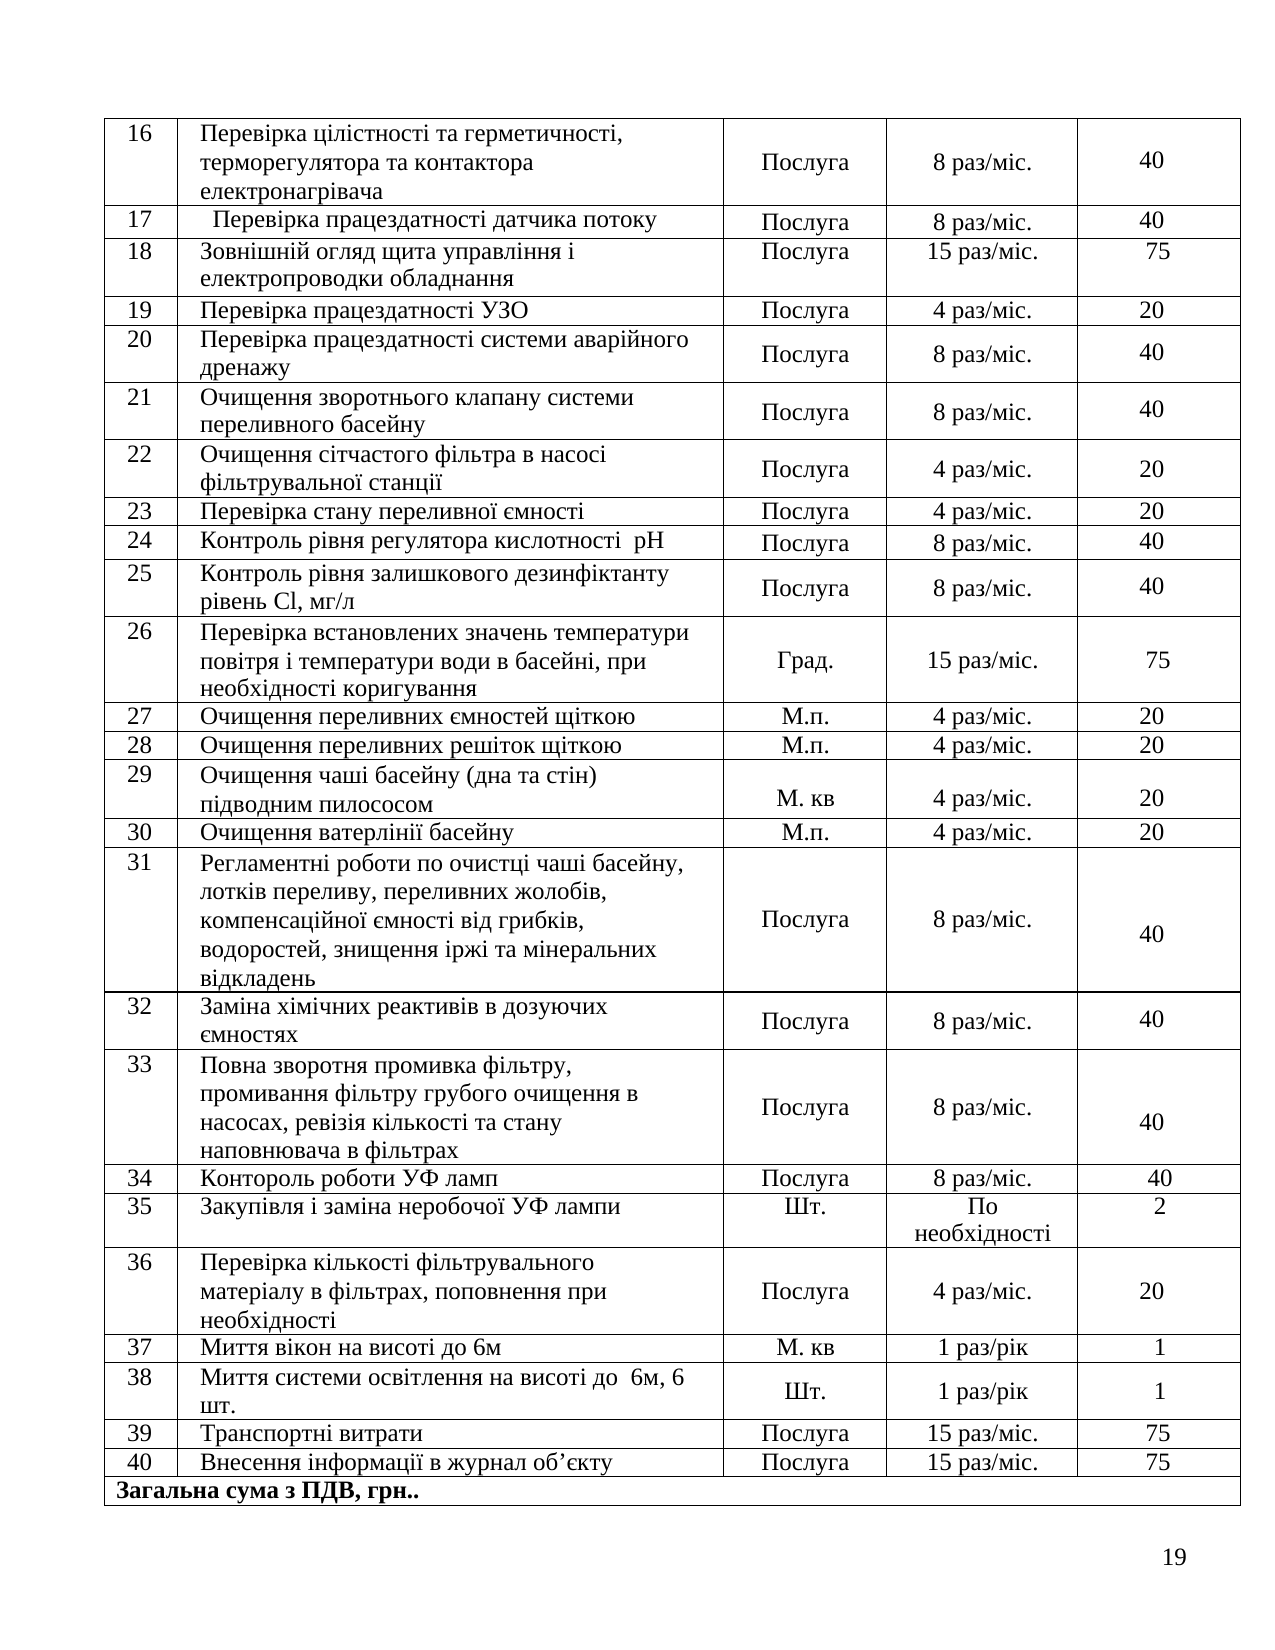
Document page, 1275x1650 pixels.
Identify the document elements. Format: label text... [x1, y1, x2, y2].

table_cell 8 раз/міс. [887, 526, 1077, 558]
table_cell 20 [1078, 819, 1240, 847]
table_cell Послуга [724, 206, 886, 237]
table_cell Перевірка цілістності та герметичності, терморегулятора та контактора електронагрівача [178, 119, 723, 204]
table_cell 4 раз/міс. [887, 703, 1077, 731]
table_cell Перевірка стану переливної ємності [178, 498, 723, 525]
table_cell 4 раз/міс. [887, 498, 1077, 525]
table_cell 20 [1078, 760, 1240, 818]
table_cell 40 [1078, 119, 1240, 204]
table_cell 15 раз/міс. [887, 239, 1077, 296]
table_cell 20 [1078, 297, 1240, 324]
table_cell 4 раз/міс. [887, 760, 1077, 818]
table_cell 25 [105, 560, 177, 616]
table_cell 15 раз/міс. [887, 617, 1077, 702]
table_cell Послуга [724, 1248, 886, 1333]
table_cell М.п. [724, 732, 886, 759]
table_cell 1 раз/рік [887, 1363, 1077, 1419]
table_cell 36 [105, 1248, 177, 1333]
table_cell 16 [105, 119, 177, 204]
table_cell Послуга [724, 1449, 886, 1476]
table_cell 20 [1078, 498, 1240, 525]
table_cell 26 [105, 617, 177, 702]
table_cell Миття вікон на висоті до 6м [178, 1335, 723, 1362]
table_cell 8 раз/міс. [887, 848, 1077, 991]
table_cell 38 [105, 1363, 177, 1419]
table_cell 40 [1078, 1165, 1240, 1192]
table_cell 8 раз/міс. [887, 119, 1077, 204]
table_cell Перевірка кількості фільтрувального матеріалу в фільтрах, поповнення при необхідності [178, 1248, 723, 1333]
table_cell 19 [105, 297, 177, 324]
table_cell 8 раз/міс. [887, 1165, 1077, 1192]
table_cell Послуга [724, 1420, 886, 1448]
table_cell 15 раз/міс. [887, 1420, 1077, 1448]
table_cell 20 [1078, 1248, 1240, 1333]
table_cell 40 [1078, 326, 1240, 382]
table_cell Закупівля і заміна неробочої УФ лампи [178, 1194, 723, 1247]
table_cell Послуга [724, 498, 886, 525]
table_cell 31 [105, 848, 177, 991]
table_cell Перевірка працездатності УЗО [178, 297, 723, 324]
table_cell 8 раз/міс. [887, 993, 1077, 1049]
table_cell 40 [1078, 1050, 1240, 1164]
table_cell Внесення інформації в журнал об’єкту [178, 1449, 723, 1476]
table_cell М.п. [724, 819, 886, 847]
table_cell Зовнішній огляд щита управління і електропроводки обладнання [178, 239, 723, 296]
table_cell 75 [1078, 1449, 1240, 1476]
table_cell 40 [1078, 206, 1240, 237]
table_cell Послуга [724, 239, 886, 296]
table_cell Перевірка працездатності датчика потоку [178, 206, 723, 237]
table_cell 4 раз/міс. [887, 440, 1077, 497]
table_cell Послуга [724, 383, 886, 439]
table_cell Шт. [724, 1194, 886, 1247]
table_cell М. кв [724, 760, 886, 818]
table_cell Шт. [724, 1363, 886, 1419]
table_cell Послуга [724, 993, 886, 1049]
table_cell 23 [105, 498, 177, 525]
table_cell 1 раз/рік [887, 1335, 1077, 1362]
table_cell 1 [1078, 1335, 1240, 1362]
table_cell Послуга [724, 297, 886, 324]
table_cell По необхідності [887, 1194, 1077, 1247]
table_cell Очищення зворотнього клапану системи переливного басейну [178, 383, 723, 439]
table_cell 20 [105, 326, 177, 382]
table_cell Очищення чаші басейну (дна та стін) підводним пилососом [178, 760, 723, 818]
table_cell 20 [1078, 440, 1240, 497]
table_cell 4 раз/міс. [887, 819, 1077, 847]
table_cell Послуга [724, 848, 886, 991]
table_cell Перевірка працездатності системи аварійного дренажу [178, 326, 723, 382]
table_cell Очищення переливних решіток щіткою [178, 732, 723, 759]
table_cell 27 [105, 703, 177, 731]
table_cell 8 раз/міс. [887, 326, 1077, 382]
table_cell 18 [105, 239, 177, 296]
table_cell Регламентні роботи по очистці чаші басейну, лотків переливу, переливних жолобів, компенсаційної ємності від грибків, водоростей, знищення іржі та мінеральних відкладень [178, 848, 723, 991]
table_cell 37 [105, 1335, 177, 1362]
table_cell 75 [1078, 239, 1240, 296]
table_cell 17 [105, 206, 177, 237]
table_cell 33 [105, 1050, 177, 1164]
table_cell 8 раз/міс. [887, 560, 1077, 616]
table_cell 75 [1078, 1420, 1240, 1448]
table_cell Послуга [724, 440, 886, 497]
table_cell Очищення сітчастого фільтра в насосі фільтрувальної станції [178, 440, 723, 497]
table_cell 4 раз/міс. [887, 297, 1077, 324]
table_cell 8 раз/міс. [887, 206, 1077, 237]
table_cell 34 [105, 1165, 177, 1192]
table_cell Послуга [724, 526, 886, 558]
table_cell 2 [1078, 1194, 1240, 1247]
table_cell 29 [105, 760, 177, 818]
table_cell 40 [105, 1449, 177, 1476]
table_cell Загальна сума з ПДВ, грн.. [105, 1477, 1240, 1505]
table_cell Контроль рівня регулятора кислотності рН [178, 526, 723, 558]
table_cell Миття системи освітлення на висоті до 6м, 6 шт. [178, 1363, 723, 1419]
table_cell 40 [1078, 993, 1240, 1049]
table_cell 40 [1078, 848, 1240, 991]
table_cell 40 [1078, 526, 1240, 558]
table_cell Послуга [724, 119, 886, 204]
table_cell Послуга [724, 1050, 886, 1164]
table_cell 28 [105, 732, 177, 759]
table_cell Послуга [724, 1165, 886, 1192]
table_cell 4 раз/міс. [887, 732, 1077, 759]
table_cell 75 [1078, 617, 1240, 702]
table_cell 1 [1078, 1363, 1240, 1419]
table_cell М. кв [724, 1335, 886, 1362]
table_cell Заміна хімічних реактивів в дозуючих ємностях [178, 993, 723, 1049]
table_cell Послуга [724, 560, 886, 616]
table_cell Очищення ватерлінії басейну [178, 819, 723, 847]
table_cell Повна зворотня промивка фільтру, промивання фільтру грубого очищення в насосах, ревізія кількості та стану наповнювача в фільтрах [178, 1050, 723, 1164]
table_cell 21 [105, 383, 177, 439]
table_cell М.п. [724, 703, 886, 731]
table_cell 35 [105, 1194, 177, 1247]
table_cell 30 [105, 819, 177, 847]
table_cell 39 [105, 1420, 177, 1448]
table_cell 15 раз/міс. [887, 1449, 1077, 1476]
table_cell 40 [1078, 383, 1240, 439]
table_cell Транспортні витрати [178, 1420, 723, 1448]
table_cell 20 [1078, 732, 1240, 759]
table_cell Послуга [724, 326, 886, 382]
table_cell 8 раз/міс. [887, 1050, 1077, 1164]
table_cell 40 [1078, 560, 1240, 616]
table_cell 20 [1078, 703, 1240, 731]
table_cell Контроль рівня залишкового дезинфіктанту рівень Cl, мг/л [178, 560, 723, 616]
table_cell 32 [105, 993, 177, 1049]
table_cell Контороль роботи УФ ламп [178, 1165, 723, 1192]
table_cell 8 раз/міс. [887, 383, 1077, 439]
table_cell Град. [724, 617, 886, 702]
table_cell 24 [105, 526, 177, 558]
table_cell 22 [105, 440, 177, 497]
table_cell 4 раз/міс. [887, 1248, 1077, 1333]
table_cell Очищення переливних ємностей щіткою [178, 703, 723, 731]
table_cell Перевірка встановлених значень температури повітря і температури води в басейні, при необхідності коригування [178, 617, 723, 702]
